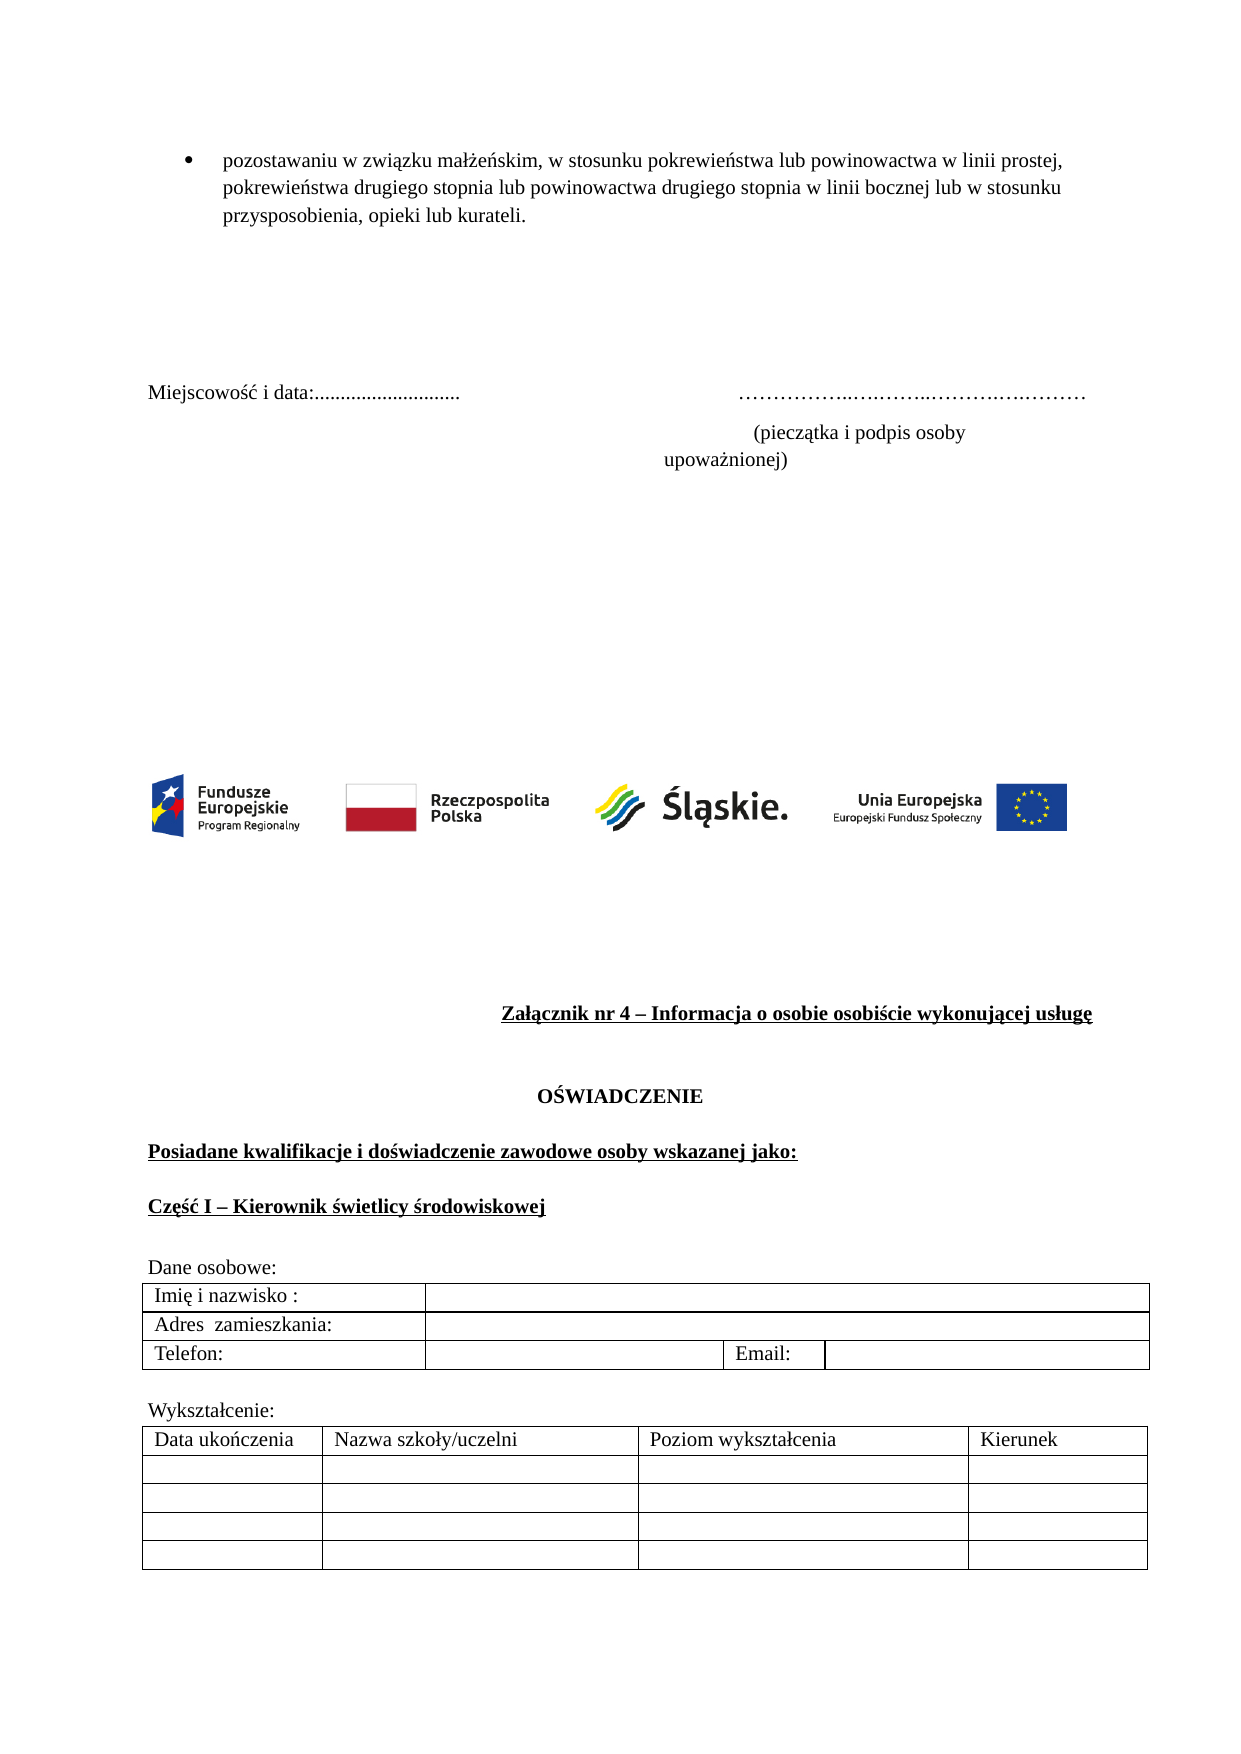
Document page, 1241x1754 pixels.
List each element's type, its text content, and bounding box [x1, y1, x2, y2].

table_cell [426, 1313, 1149, 1340]
text Dane osobowe: [148, 1255, 1093, 1279]
table_cell [639, 1484, 968, 1512]
table_cell [143, 1456, 322, 1483]
table_cell Email: [724, 1341, 824, 1369]
text Część I – Kierownik świetlicy środowiskowej [148, 1194, 1093, 1251]
text (pieczątka i podpis osoby upoważnionej) [664, 419, 1093, 471]
table_cell [969, 1484, 1147, 1512]
table_cell [323, 1541, 638, 1569]
table_cell [143, 1541, 322, 1569]
table_cell [143, 1484, 322, 1512]
table_cell [969, 1456, 1147, 1483]
table_cell [826, 1341, 1149, 1369]
table_cell [639, 1541, 968, 1569]
text Wykształcenie: [148, 1398, 1093, 1422]
table_cell [969, 1513, 1147, 1540]
table_header Data ukończenia [143, 1427, 322, 1454]
picture [136, 759, 1082, 852]
table_cell [323, 1484, 638, 1512]
list pozostawaniu w związku małżeńskim, w stosunku pokrewieństwa lub powinowactwa w linii prostej, pokrewieństwa drugiego stopnia lub powinowactwa drugiego stopnia w linii bocznej lub w stosunku przysposobienia, opieki lub kurateli. [185, 148, 1093, 227]
table_header Imię i nazwisko : [143, 1284, 425, 1311]
table_header Nazwa szkoły/uczelni [323, 1427, 638, 1454]
table_cell [639, 1456, 968, 1483]
table_cell [426, 1341, 723, 1369]
table_header Kierunek [969, 1427, 1147, 1454]
table_cell [323, 1513, 638, 1540]
table_cell Adres zamieszkania: [143, 1313, 425, 1340]
table_cell [639, 1513, 968, 1540]
text Załącznik nr 4 – Informacja o osobie osobiście wykonującej usługę [148, 1001, 1093, 1025]
table_cell [969, 1541, 1147, 1569]
text Posiadane kwalifikacje i doświadczenie zawodowe osoby wskazanej jako: [148, 1139, 1093, 1163]
table_header [426, 1284, 1149, 1311]
text Miejscowość i data:............................ ……………..….……..……….….……… [148, 379, 1093, 404]
text OŚWIADCZENIE [148, 1084, 1093, 1108]
table_cell [143, 1513, 322, 1540]
table_cell [323, 1456, 638, 1483]
table_header Poziom wykształcenia [639, 1427, 968, 1454]
table_cell Telefon: [143, 1341, 425, 1369]
